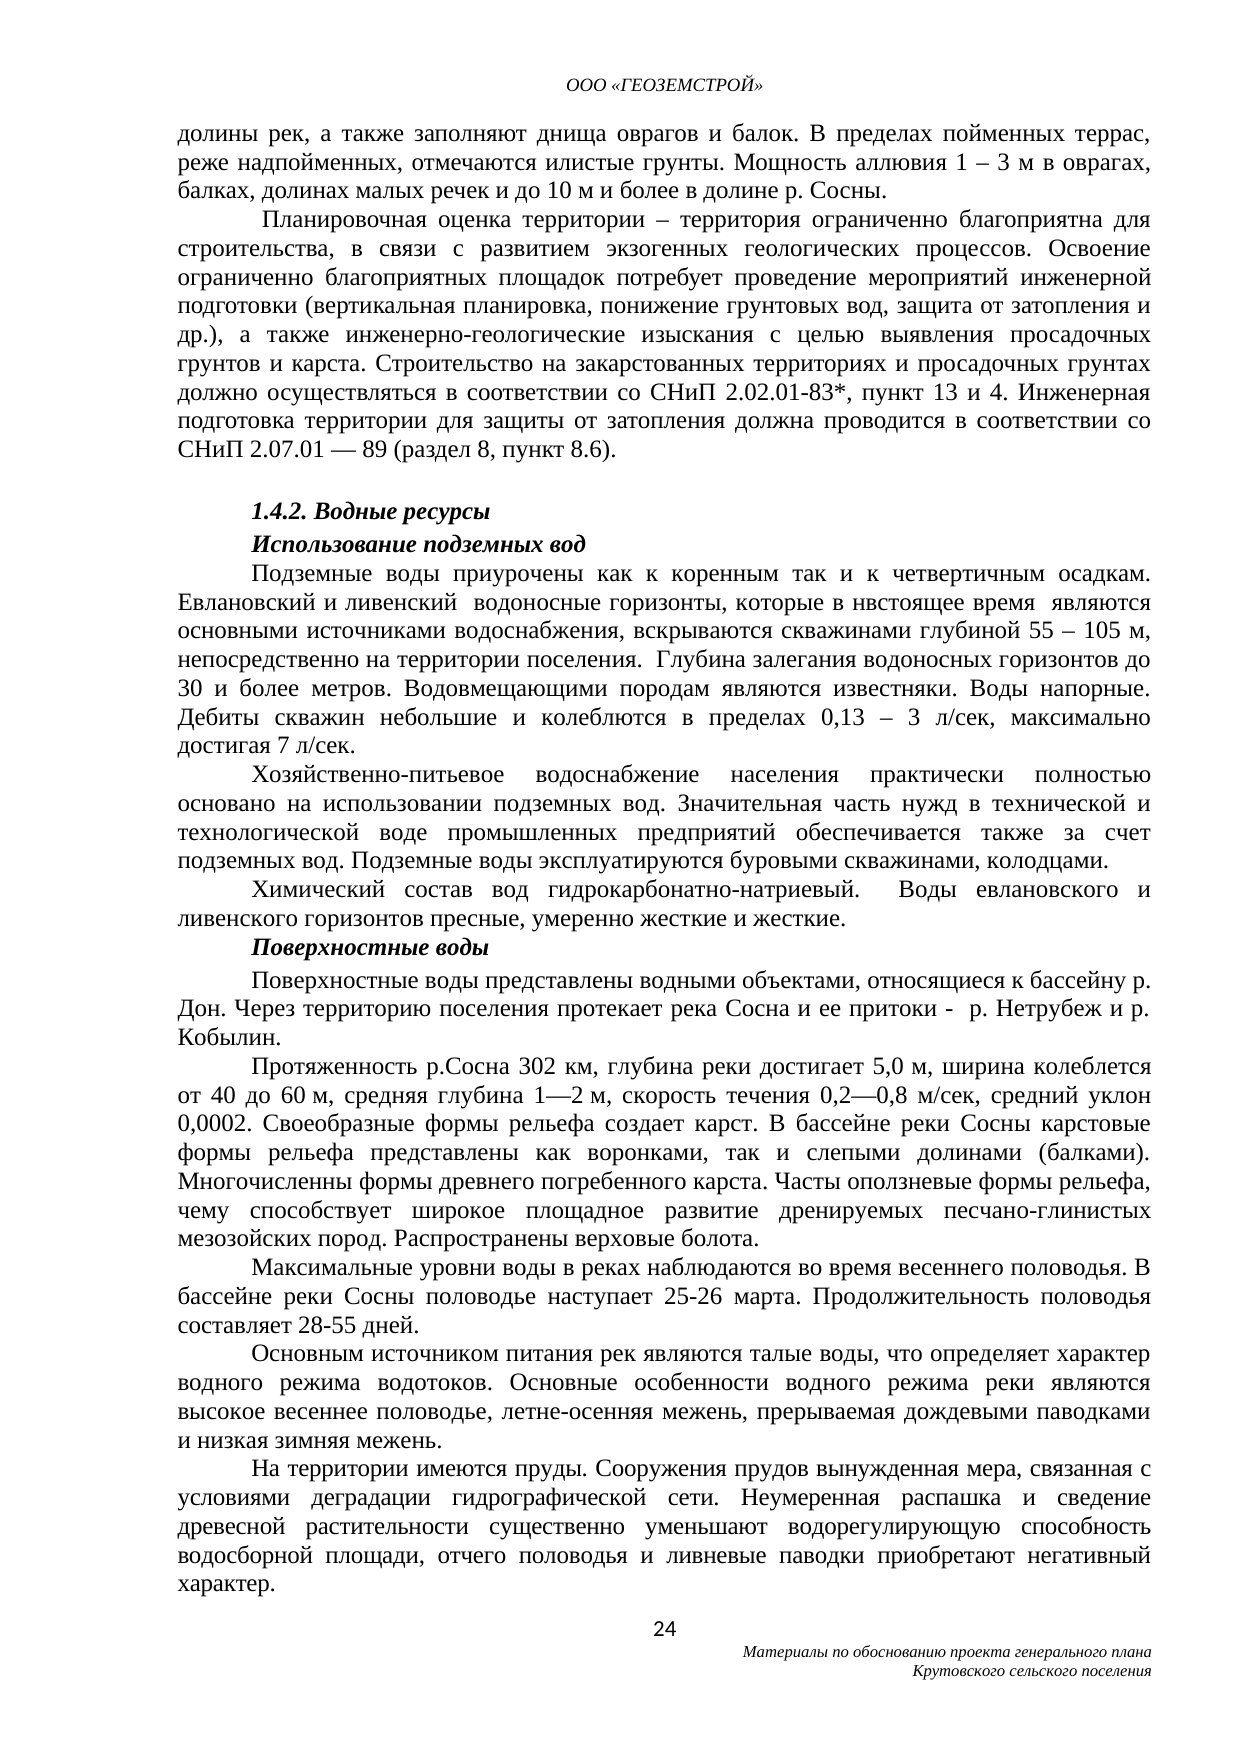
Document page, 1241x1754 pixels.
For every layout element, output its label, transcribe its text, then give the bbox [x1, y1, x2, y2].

text 1.4.2. Водные ресурсы [177, 496, 1152, 525]
text Подземные воды приурочены как к коренным так и к четвертичным осадкам. Евлановский и ливенский водоносные горизонты, которые в нвстоящее время являются основными источниками водоснабжения, вскрываются скважинами глубиной 55 – 105 м, непосредственно на территории поселения. Глубина залегания водоносных горизонтов до 30 и более метров. Водовмещающими породам являются известняки. Воды напорные. Дебиты скважин небольшие и колеблются в пределах 0,13 – 3 л/сек, максимально достигая 7 л/сек. [177, 558, 1152, 759]
text Хозяйственно-питьевое водоснабжение населения практически полностью основано на использовании подземных вод. Значительная часть нужд в технической и технологической воде промышленных предприятий обеспечивается также за счет подземных вод. Подземные воды эксплуатируются буровыми скважинами, колодцами. [177, 759, 1152, 874]
text Протяженность р.Сосна , глубина реки достигает 5,0 м, ширина колеблется от 40 до , средняя глубина 1—2 м, скорость течения 0,2—0,8 м/сек, средний уклон 0,0002. Своеобразные формы рельефа создает карст. В бассейне реки Сосны карстовые формы рельефа представлены как воронками, так и слепыми долинами (балками). Многочисленны формы древнего погребенного карста. Часты оползневые формы рельефа, чему способствует широкое площадное развитие дренируемых песчано-глинистых мезозойских пород. Распространены верховые болота. Максимальные уровни воды в реках наблюдаются во время весеннего половодья. В бассейне реки Сосны половодье наступает 25-26 марта. Продолжительность половодья составляет 28-55 дней. Основным источником питания рек являются талые воды, что определяет характер водного режима водотоков. Основные особенности водного режима реки являются высокое весеннее половодье, летне-осенняя межень, прерываемая дождевыми паводками и низкая зимняя межень. На территории имеются пруды. Сооружения прудов вынужденная мера, связанная с условиями деградации гидрографической сети. Неумеренная распашка и сведение древесной растительности существенно уменьшают водорегулирующую способность водосборной площади, отчего половодья и ливневые паводки приобретают негативный характер. [177, 1051, 1152, 1597]
text Поверхностные воды представлены водными объектами, относящиеся к бассейну р. Дон. Через территорию поселения протекает река Сосна и ее притоки - р. Нетрубеж и р. Кобылин. [177, 965, 1152, 1051]
text Поверхностные воды [177, 932, 1152, 960]
text Химический состав вод гидрокарбонатно-натриевый. Воды евлановского и ливенского горизонтов пресные, умеренно жесткие и жесткие. [177, 874, 1152, 932]
text Использование подземных вод [177, 529, 1152, 558]
text Планировочная оценка территории – территория ограниченно благоприятна для строительства, в связи с развитием экзогенных геологических процессов. Освоение ограниченно благоприятных площадок потребует проведение мероприятий инженерной подготовки (вертикальная планировка, понижение грунтовых вод, защита от затопления и др.), а также инженерно-геологические изыскания с целью выявления просадочных грунтов и карста. Строительство на закарстованных территориях и просадочных грунтах должно осуществляться в соответствии со СНиП 2.02.01-83*, пункт 13 и 4. Инженерная подготовка территории для защиты от затопления должна проводится в соответствии со СНиП 2.07.01 — 89 (раздел 8, пункт 8.6). [177, 204, 1152, 463]
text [177, 118, 1152, 204]
